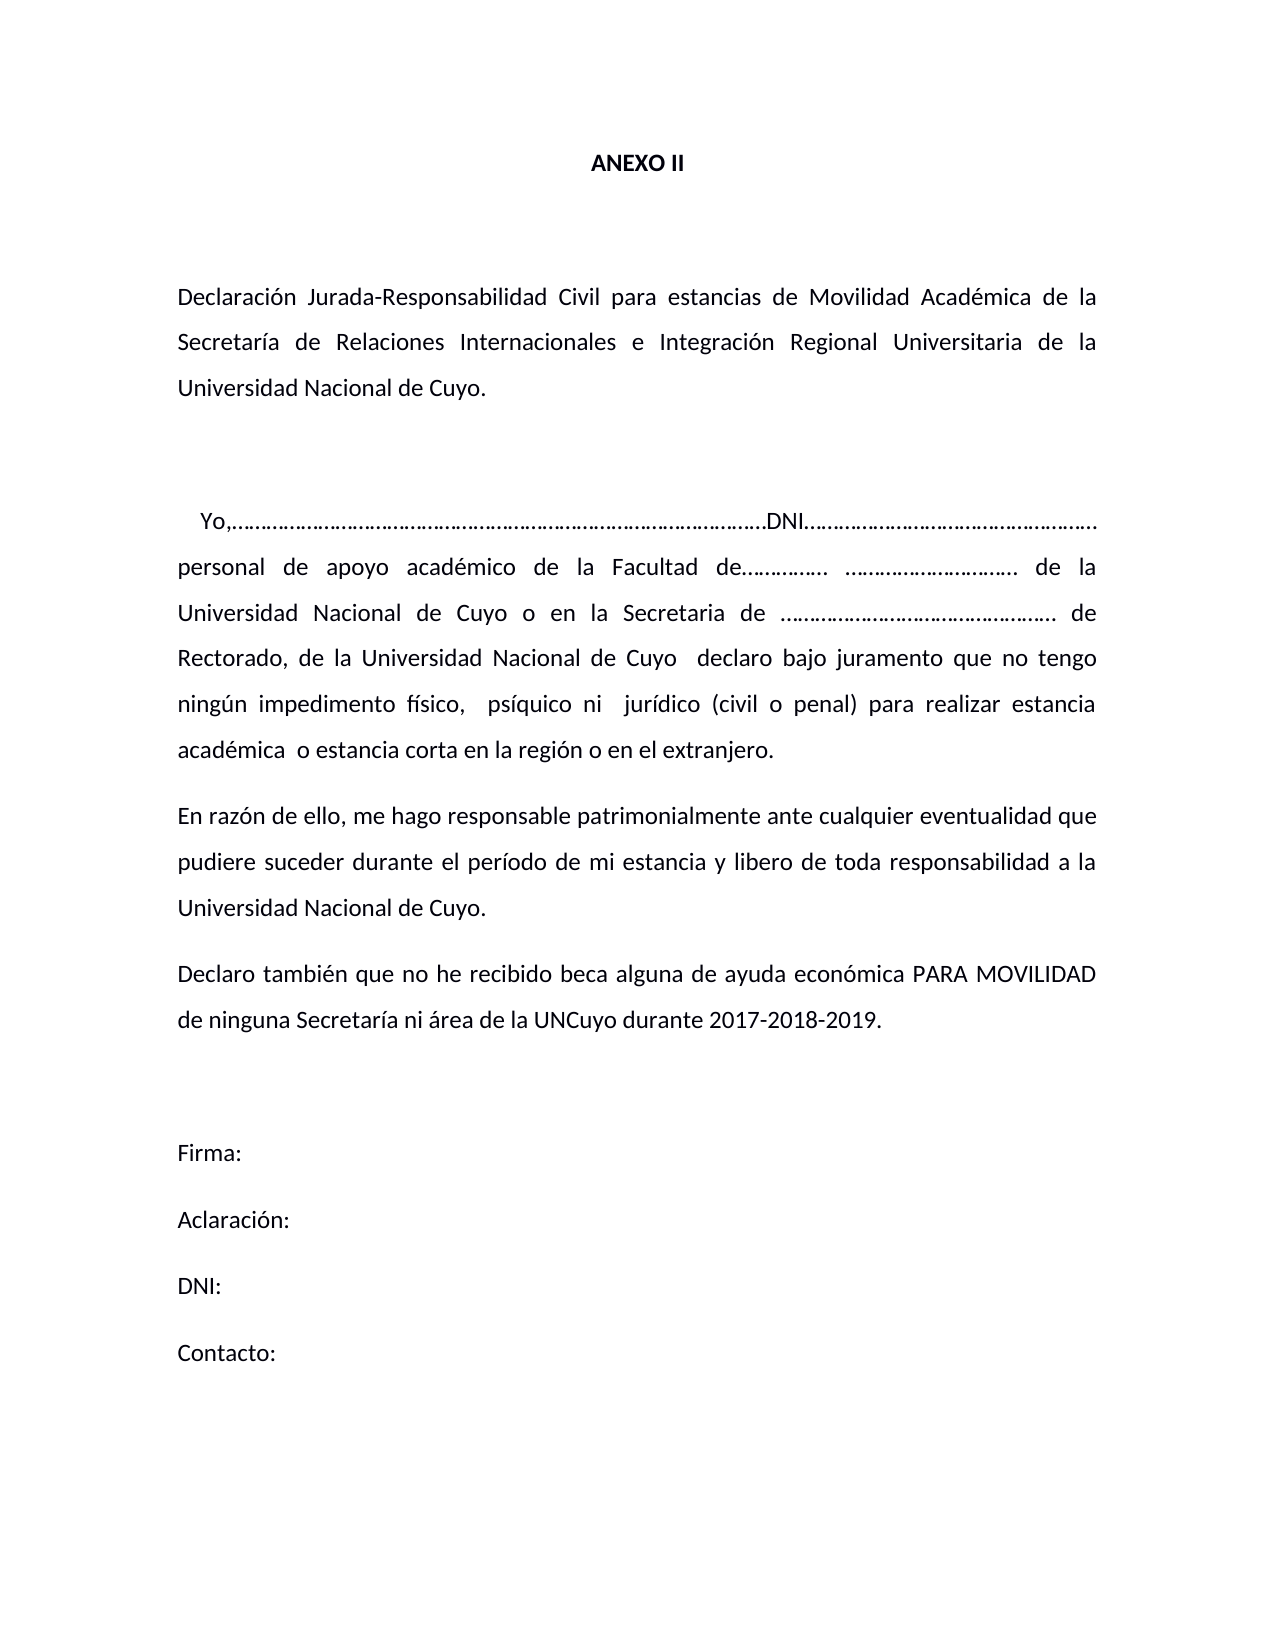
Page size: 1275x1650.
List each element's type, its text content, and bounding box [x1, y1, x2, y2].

text Declaro también que no he recibido beca alguna de ayuda económica PARA MOVILIDAD de ninguna Secretaría ni área de la UNCuyo durante 2017-2018-2019. [177, 958, 1098, 1035]
text ANEXO II [177, 148, 1098, 178]
text Firma: [177, 1137, 1098, 1168]
text En razón de ello, me hago responsable patrimonialmente ante cualquier eventualidad que pudiere suceder durante el período de mi estancia y libero de toda responsabilidad a la Universidad Nacional de Cuyo. [177, 801, 1098, 922]
text Yo,…………………………………………………………………………………DNI…………………………………………… personal de apoyo académico de la Facultad de…………… ………………………… de la Universidad Nacional de Cuyo o en la Secretaria de ………………………………………… de Rectorado, de la Universidad Nacional de Cuyo declaro bajo juramento que no tengo ningún impedimento físico, psíquico ni jurídico (civil o penal) para realizar estancia académica o estancia corta en la región o en el extranjero. [177, 505, 1098, 764]
text DNI: [177, 1271, 1098, 1301]
text Contacto: [177, 1337, 1098, 1368]
text Aclaración: [177, 1204, 1098, 1234]
text Declaración Jurada-Responsabilidad Civil para estancias de Movilidad Académica de la Secretaría de Relaciones Internacionales e Integración Regional Universitaria de la Universidad Nacional de Cuyo. [177, 281, 1098, 403]
